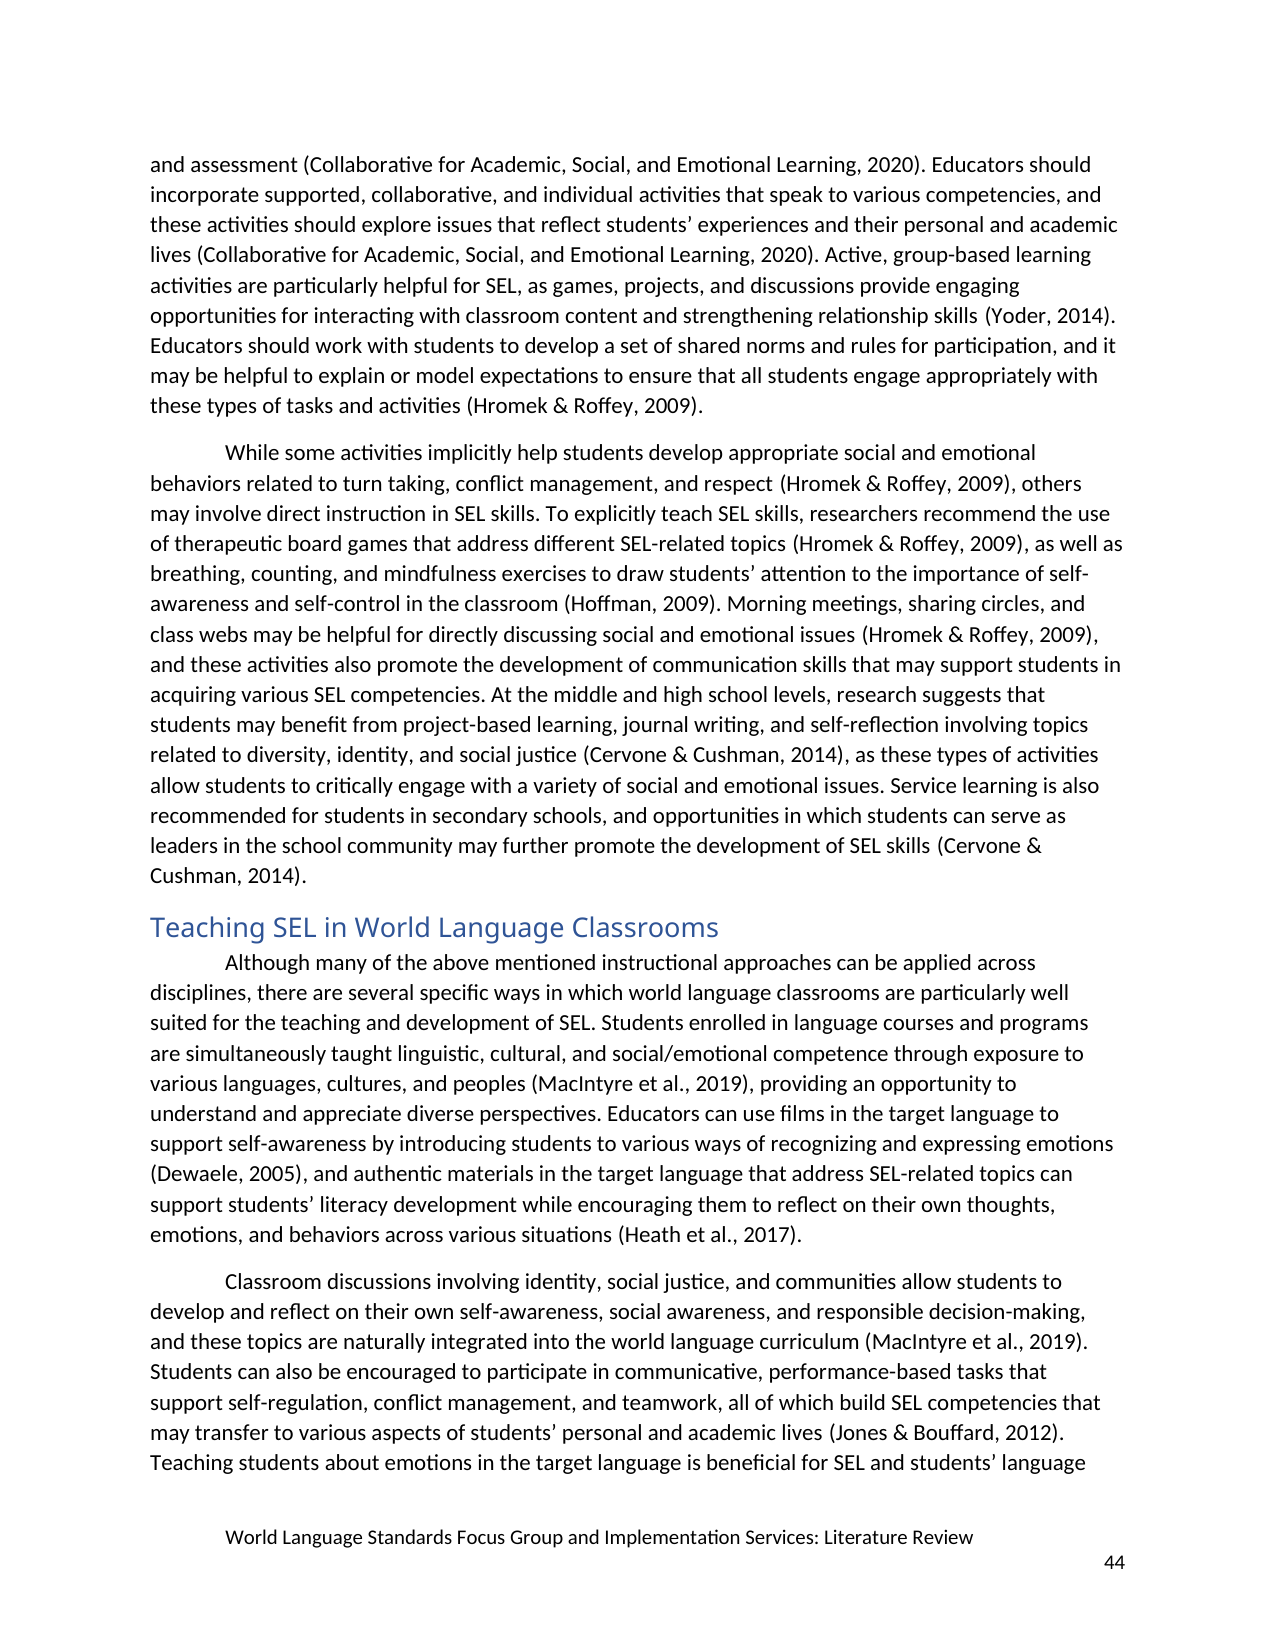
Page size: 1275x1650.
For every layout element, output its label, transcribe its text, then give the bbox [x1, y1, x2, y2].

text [150, 150, 1125, 420]
text Although many of the above mentioned instructional approaches can be applied across disciplines, there are several specific ways in which world language classrooms are particularly well suited for the teaching and development of SEL. Students enrolled in language courses and programs are simultaneously taught linguistic, cultural, and social/emotional competence through exposure to various languages, cultures, and peoples (MacIntyre et al., 2019), providing an opportunity to understand and appreciate diverse perspectives. Educators can use films in the target language to support self-awareness by introducing students to various ways of recognizing and expressing emotions , and authentic materials in the target language that address SEL-related topics can support students’ literacy development while encouraging them to reflect on their own thoughts, emotions, and behaviors across various situations (Heath et al., 2017). [150, 948, 1125, 1248]
subtitle Teaching SEL in World Language Classrooms [150, 908, 1125, 945]
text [150, 1267, 1125, 1476]
text While some activities implicitly help students develop appropriate social and emotional behaviors related to turn taking, conflict management, and respect , others may involve direct instruction in SEL skills. To explicitly teach SEL skills, researchers recommend the use of therapeutic board games that address different SEL-related topics , as well as breathing, counting, and mindfulness exercises to draw students’ attention to the importance of self-awareness and self-control in the classroom (Hoffman, 2009). Morning meetings, sharing circles, and class webs may be helpful for directly discussing social and emotional issues , and these activities also promote the development of communication skills that may support students in acquiring various SEL competencies. At the middle and high school levels, research suggests that students may benefit from project-based learning, journal writing, and self-reflection involving topics related to diversity, identity, and social justice , as these types of activities allow students to critically engage with a variety of social and emotional issues. Service learning is also recommended for students in secondary schools, and opportunities in which students can serve as leaders in the school community may further promote the development of SEL skills . [150, 438, 1125, 889]
